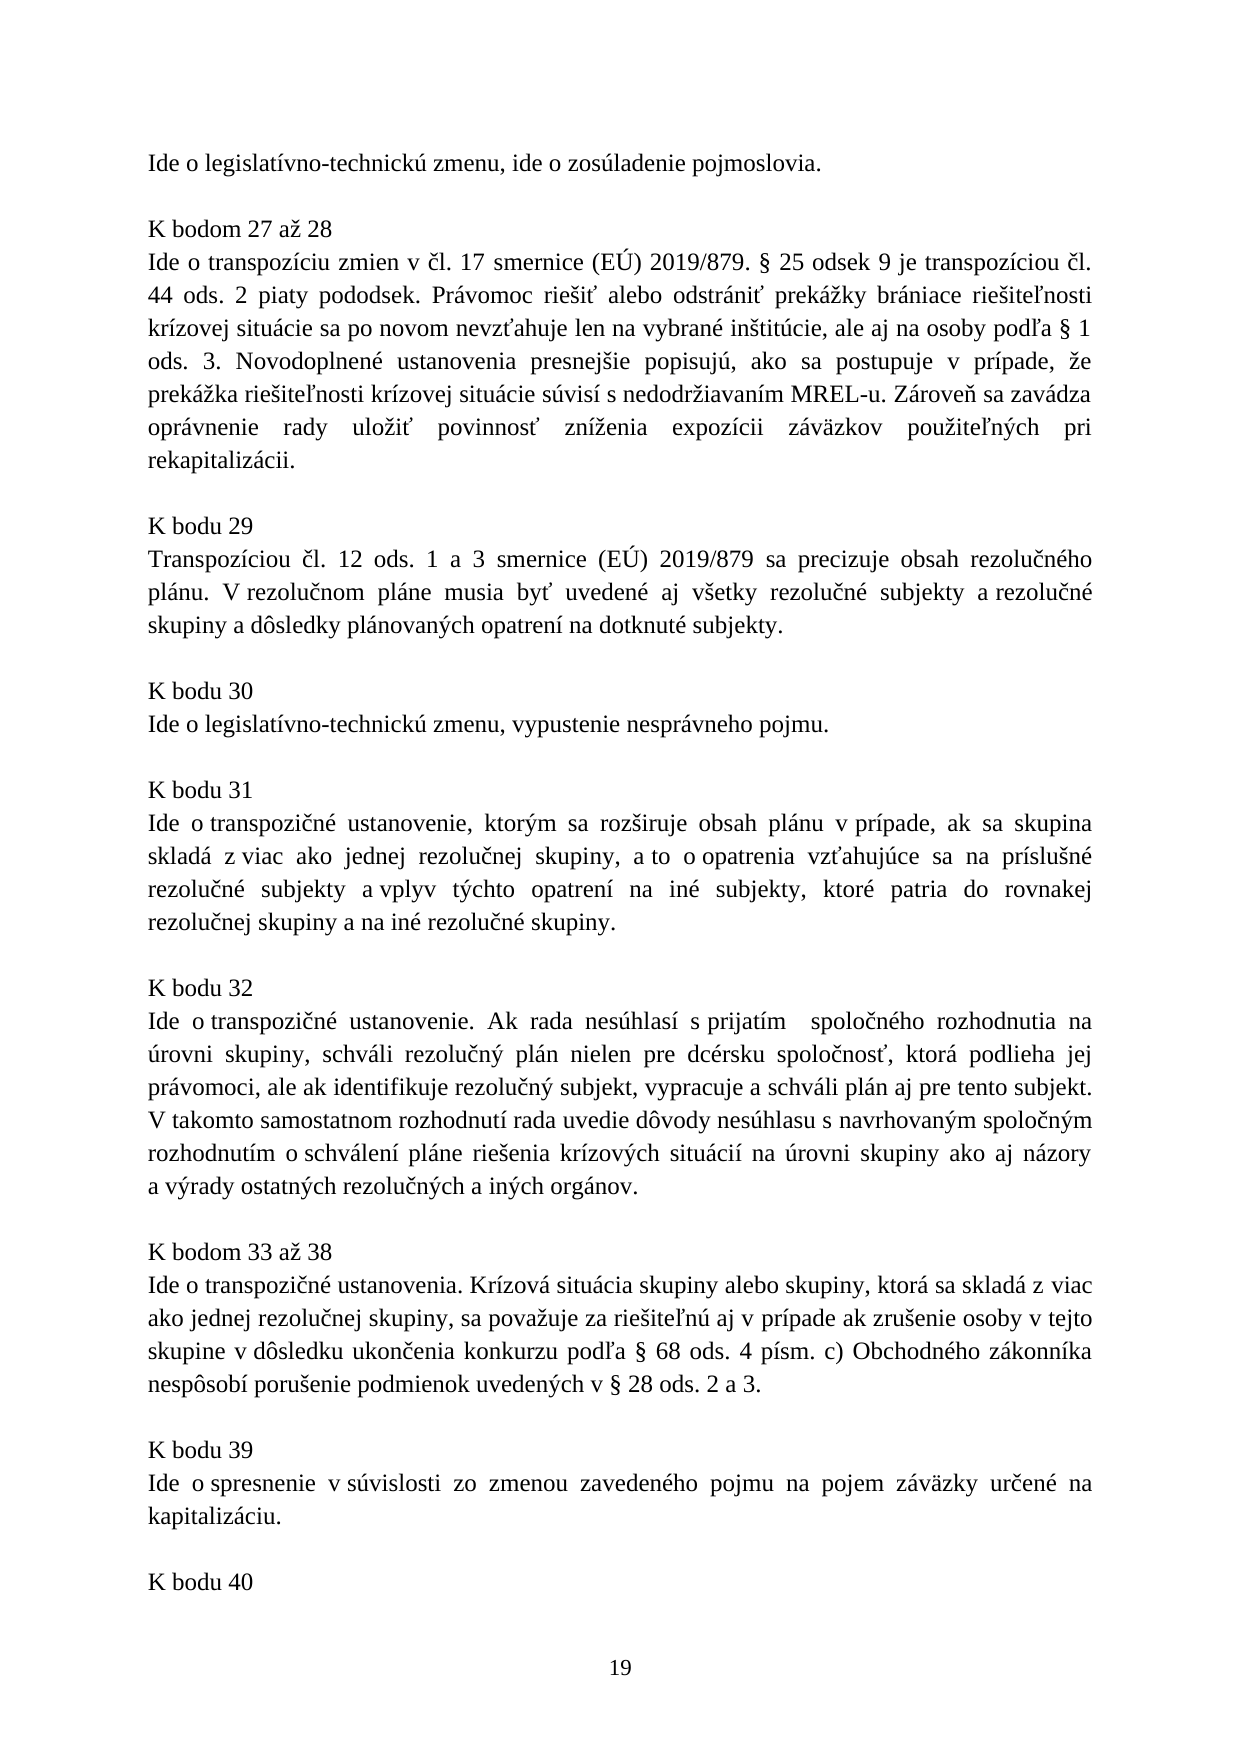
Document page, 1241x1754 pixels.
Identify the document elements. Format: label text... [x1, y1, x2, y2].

text Ide o transpozíciu zmien v čl. 17 smernice (EÚ) 2019/879. § 25 odsek 9 je transpozíciou čl. 44 ods. 2 piaty pododsek. Právomoc riešiť alebo odstrániť prekážky brániace riešiteľnosti krízovej situácie sa po novom nevzťahuje len na vybrané inštitúcie, ale aj na osoby podľa § 1 ods. 3. Novodoplnené ustanovenia presnejšie popisujú, ako sa postupuje v prípade, že prekážka riešiteľnosti krízovej situácie súvisí s nedodržiavaním MREL-u. Zároveň sa zavádza oprávnenie rady uložiť povinnosť zníženia expozícii záväzkov použiteľných pri rekapitalizácii. [148, 247, 1093, 473]
text K bodu 31 [148, 775, 1093, 804]
text Ide o transpozičné ustanovenie. Ak rada nesúhlasí s prijatím spoločného rozhodnutia na úrovni skupiny, schváli rezolučný plán nielen pre dcérsku spoločnosť, ktorá podlieha jej právomoci, ale ak identifikuje rezolučný subjekt, vypracuje a schváli plán aj pre tento subjekt. V takomto samostatnom rozhodnutí rada uvedie dôvody nesúhlasu s navrhovaným spoločným rozhodnutím o schválení pláne riešenia krízových situácií na úrovni skupiny ako aj názory a výrady ostatných rezolučných a iných orgánov. [148, 1006, 1093, 1200]
text K bodu 32 [148, 973, 1093, 1002]
text Transpozíciou čl. 12 ods. 1 a 3 smernice (EÚ) 2019/879 sa precizuje obsah rezolučného plánu. V rezolučnom pláne musia byť uvedené aj všetky rezolučné subjekty a rezolučné skupiny a dôsledky plánovaných opatrení na dotknuté subjekty. [148, 544, 1093, 639]
text Ide o legislatívno-technickú zmenu, ide o zosúladenie pojmoslovia. [148, 148, 1093, 176]
text K bodom 27 až 28 [148, 214, 1093, 242]
text K bodu 39 [148, 1435, 1093, 1464]
text K bodu 30 [148, 676, 1093, 705]
text Ide o legislatívno-technickú zmenu, vypustenie nesprávneho pojmu. [148, 709, 1093, 738]
text K bodu 40 [148, 1567, 1093, 1596]
text Ide o transpozičné ustanovenia. Krízová situácia skupiny alebo skupiny, ktorá sa skladá z viac ako jednej rezolučnej skupiny, sa považuje za riešiteľnú aj v prípade ak zrušenie osoby v tejto skupine v dôsledku ukončenia konkurzu podľa § 68 ods. 4 písm. c) Obchodného zákonníka nespôsobí porušenie podmienok uvedených v § 28 ods. 2 a 3. [148, 1270, 1093, 1398]
text K bodom 33 až 38 [148, 1237, 1093, 1266]
text K bodu 29 [148, 511, 1093, 539]
text Ide o spresnenie v súvislosti zo zmenou zavedeného pojmu na pojem záväzky určené na kapitalizáciu. [148, 1468, 1093, 1530]
text Ide o transpozičné ustanovenie, ktorým sa rozširuje obsah plánu v prípade, ak sa skupina skladá z viac ako jednej rezolučnej skupiny, a to o opatrenia vzťahujúce sa na príslušné rezolučné subjekty a vplyv týchto opatrení na iné subjekty, ktoré patria do rovnakej rezolučnej skupiny a na iné rezolučné skupiny. [148, 808, 1093, 936]
